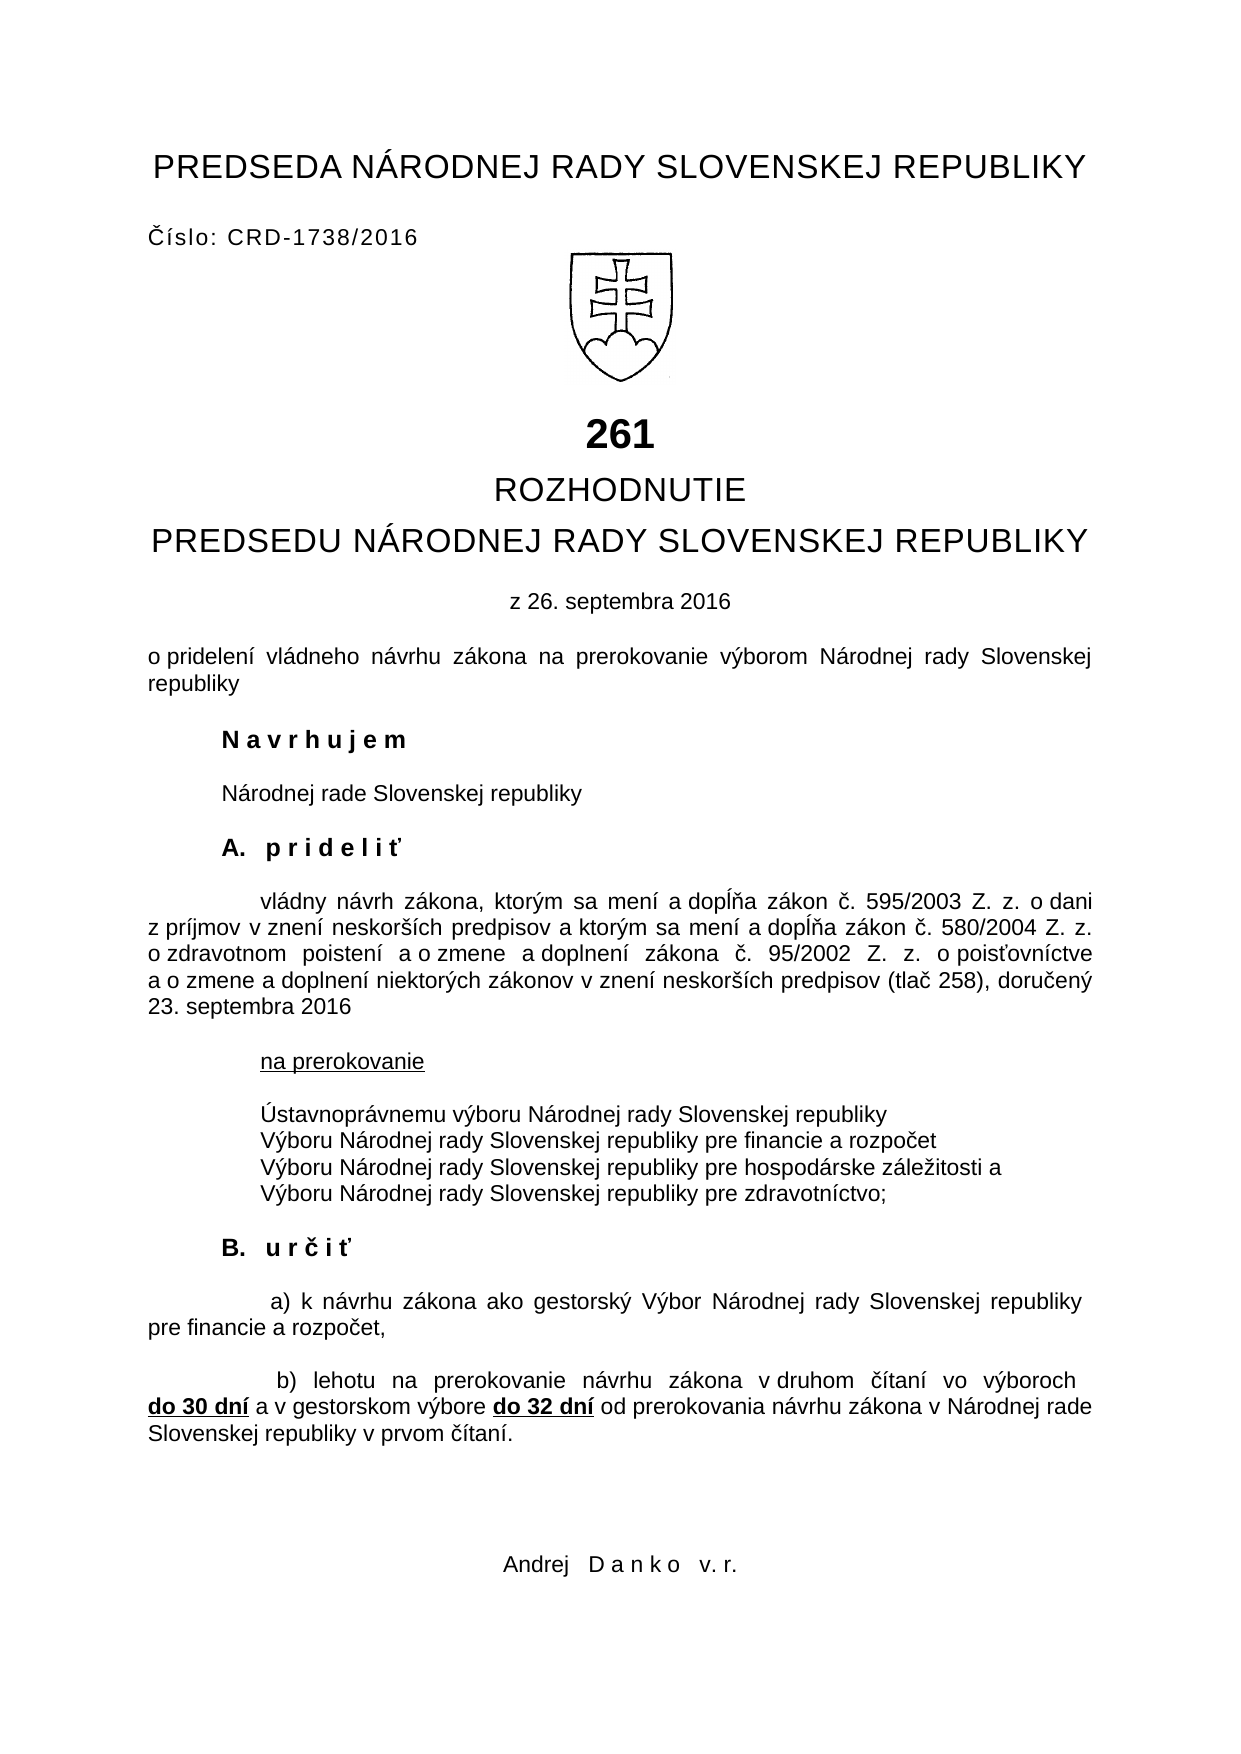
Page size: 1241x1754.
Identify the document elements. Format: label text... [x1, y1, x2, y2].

subtitle PREDSEDU NÁRODNEJ RADY SLOVENSKEJ REPUBLIKY [148, 521, 1093, 559]
text Výboru Národnej rady Slovenskej republiky pre hospodárske záležitosti a [148, 1153, 1093, 1180]
text o pridelení vládneho návrhu zákona na prerokovanie výborom Národnej rady Slovenskej republiky [148, 643, 1093, 696]
subtitle ROZHODNUTIE [148, 470, 1093, 508]
list p r i d e l i ť [221, 832, 1093, 861]
text Národnej rade Slovenskej republiky [148, 780, 1093, 806]
text b) lehotu na prerokovanie návrhu zákona v druhom čítaní vo výboroch do 30 dní a v gestorskom výbore do 32 dní od prerokovania návrhu zákona v Národnej rade Slovenskej republiky v prvom čítaní. [148, 1367, 1093, 1446]
text vládny návrh zákona, ktorým sa mení a dopĺňa zákon č. 595/2003 Z. z. o dani z príjmov v znení neskorších predpisov a ktorým sa mení a dopĺňa zákon č. 580/2004 Z. z. o zdravotnom poistení a o zmene a doplnení zákona č. 95/2002 Z. z. o poisťovníctve a o zmene a doplnení niektorých zákonov v znení neskorších predpisov (tlač 258), doručený 23. septembra 2016 [148, 888, 1093, 1019]
text Výboru Národnej rady Slovenskej republiky pre zdravotníctvo; [148, 1180, 1093, 1206]
text 261 [148, 409, 1093, 457]
text Ústavnoprávnemu výboru Národnej rady Slovenskej republiky [148, 1101, 1093, 1127]
text N a v r h u j e m [148, 725, 1093, 753]
subtitle PREDSEDA NÁRODNEJ RADY SLOVENSKEJ REPUBLIKY [148, 148, 1093, 186]
text z 26. septembra 2016 [148, 588, 1093, 614]
text Výboru Národnej rady Slovenskej republiky pre financie a rozpočet [148, 1127, 1093, 1153]
text Andrej D a n k o v. r. [148, 1551, 1093, 1578]
picture [564, 249, 676, 385]
text a) k návrhu zákona ako gestorský Výbor Národnej rady Slovenskej republiky pre financie a rozpočet, [148, 1288, 1093, 1340]
text na prerokovanie [148, 1048, 1093, 1074]
text Číslo: CRD-1738/2016 [148, 223, 1093, 250]
list u r č i ť [221, 1233, 1093, 1261]
